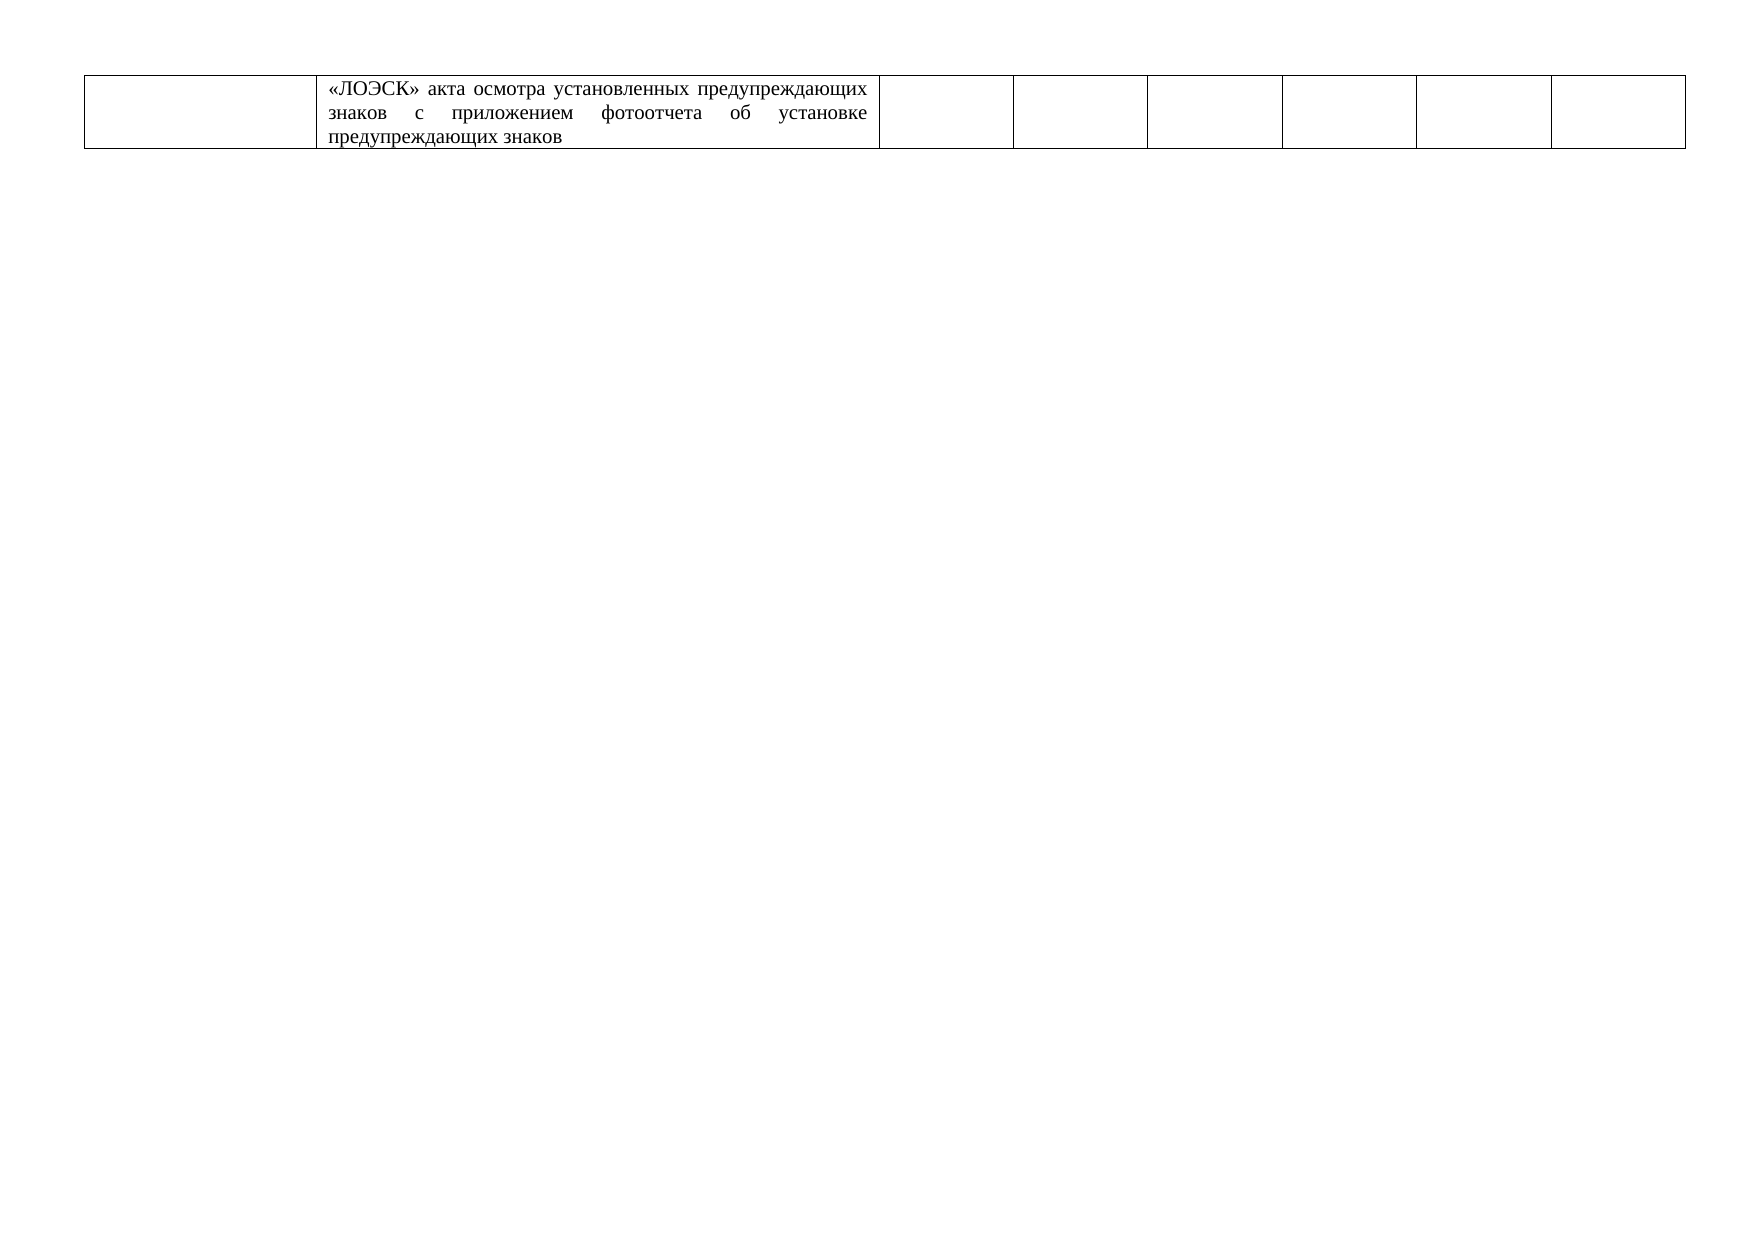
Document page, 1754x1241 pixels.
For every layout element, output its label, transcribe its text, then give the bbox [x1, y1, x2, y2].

table_cell [1014, 76, 1147, 148]
table_cell [1417, 76, 1551, 148]
table_cell 1 [85, 76, 316, 148]
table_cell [317, 76, 879, 148]
table_cell [1283, 76, 1416, 148]
table_cell [880, 76, 1013, 148]
table_cell [1552, 76, 1685, 148]
table_cell [1148, 76, 1282, 148]
